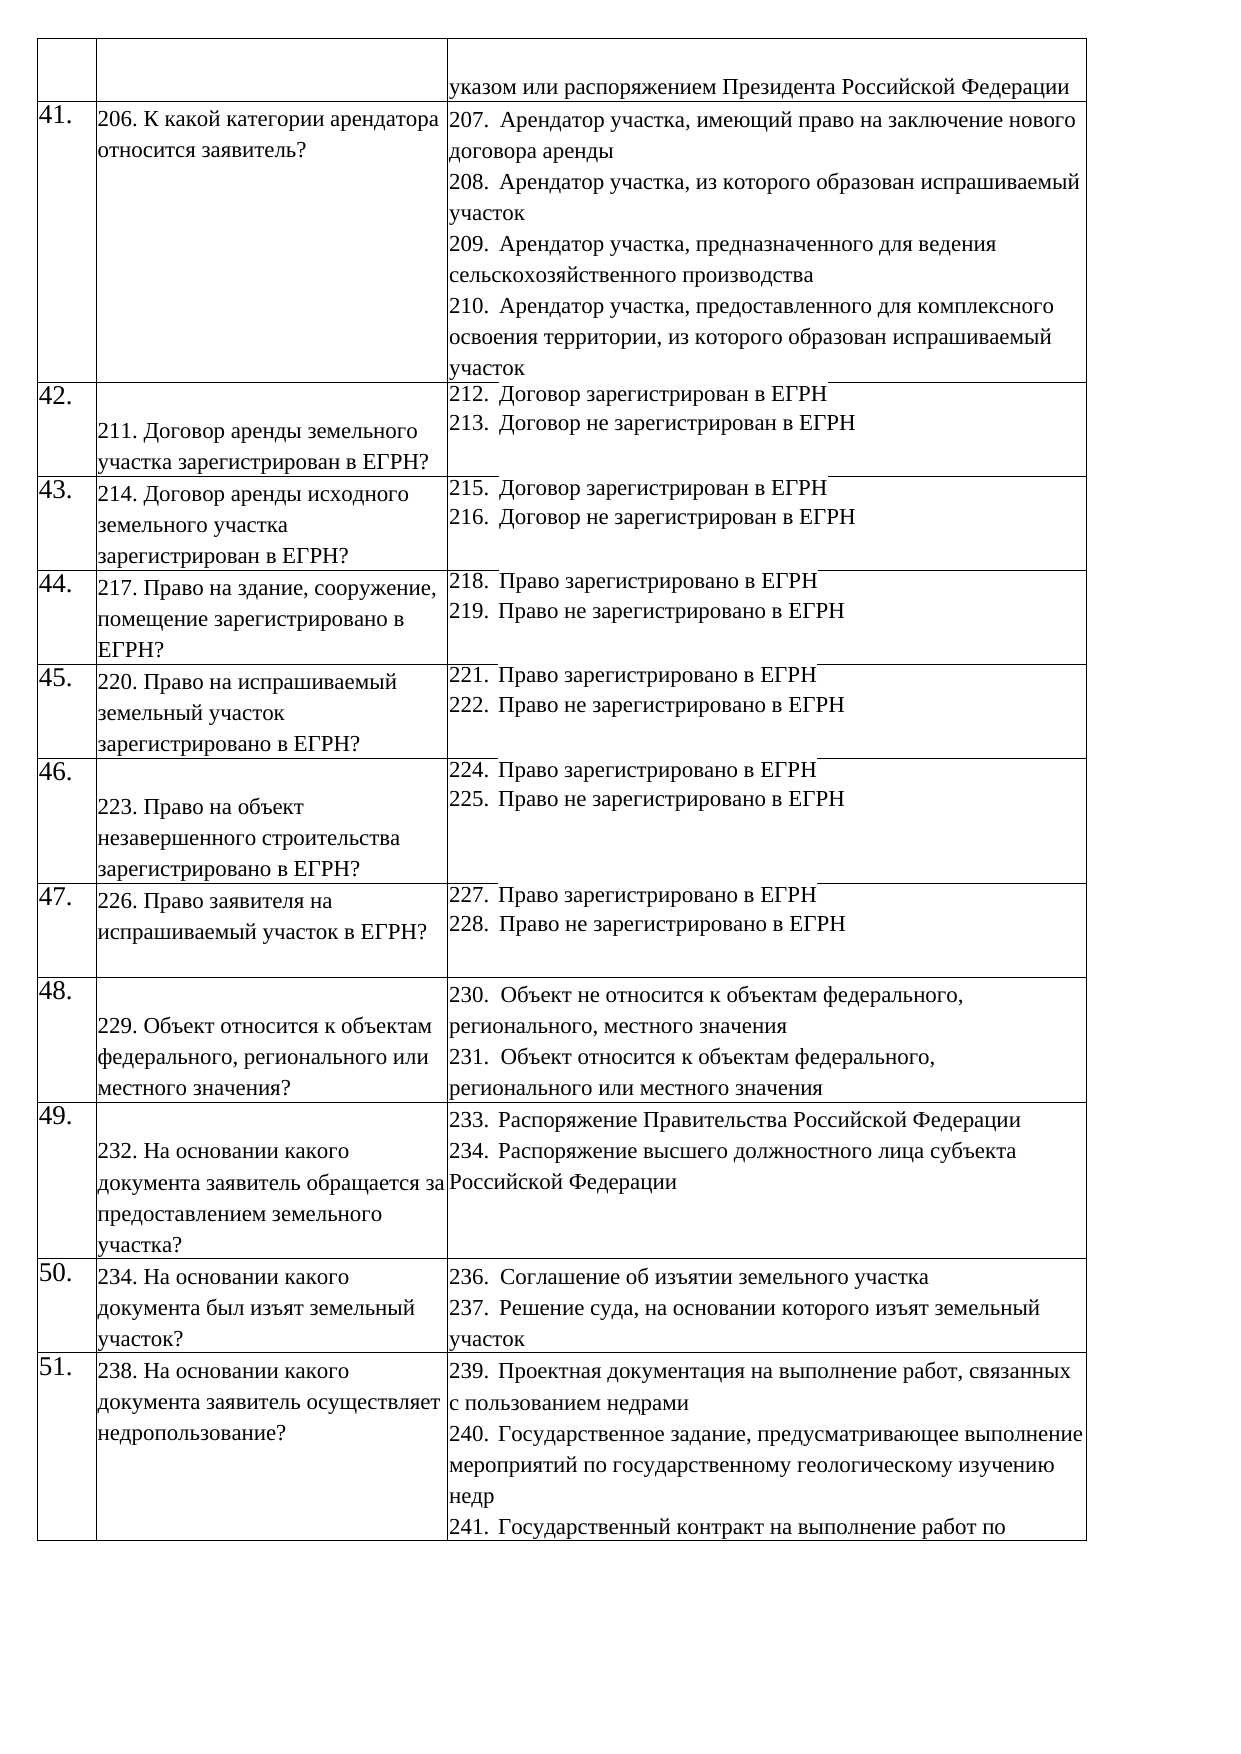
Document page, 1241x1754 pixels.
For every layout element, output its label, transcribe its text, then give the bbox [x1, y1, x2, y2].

table_cell Арендатор участка, имеющий право на заключение нового договора аренды Арендатор участка, из которого образован испрашиваемый участок Арендатор участка, предназначенного для ведения сельскохозяйственного производства Арендатор участка, предоставленного для комплексного освоения территории, из которого образован испрашиваемый участок [448, 102, 1086, 382]
table_cell 238. На основании какого документа заявитель осуществляет недропользование? [97, 1353, 447, 1540]
table_cell 220. Право на испрашиваемый земельный участок зарегистрировано в ЕГРН? [285, 665, 447, 758]
table_cell Соглашение об изъятии земельного участка Решение суда, на основании которого изъят земельный участок [448, 1259, 1086, 1352]
table_cell Проектная документация на выполнение работ, связанных с пользованием недрами Государственное задание, предусматривающее выполнение мероприятий по государственному геологическому изучению недр Государственный контракт на выполнение работ по [448, 1353, 1086, 1540]
table_cell Право зарегистрировано в ЕГРН Право не зарегистрировано в ЕГРН [448, 884, 1086, 977]
table_cell 44. [38, 571, 96, 663]
table_cell 232. На основании какого документа заявитель обращается за предоставлением земельного участка? [97, 1103, 447, 1258]
table_cell 226. Право заявителя на испрашиваемый участок в ЕГРН? [97, 884, 447, 977]
table_cell 49. [38, 1103, 96, 1258]
table_header [38, 39, 96, 101]
table_cell Право зарегистрировано в ЕГРН Право не зарегистрировано в ЕГРН [448, 571, 1086, 663]
table_cell 47. [38, 884, 96, 977]
table_cell 42. [38, 383, 96, 476]
table_cell Договор зарегистрирован в ЕГРН Договор не зарегистрирован в ЕГРН [448, 477, 1086, 569]
table_cell Распоряжение Правительства Российской Федерации Распоряжение высшего должностного лица субъекта Российской Федерации [448, 1103, 1086, 1258]
table_cell Право зарегистрировано в ЕГРН Право не зарегистрировано в ЕГРН [448, 665, 1086, 758]
table_cell 214. Договор аренды исходного земельного участка зарегистрирован в ЕГРН? [288, 477, 447, 569]
table_cell Объект не относится к объектам федерального, регионального, местного значения Объект относится к объектам федерального, регионального или местного значения [448, 978, 1086, 1102]
table_cell 48. [38, 978, 96, 1102]
table_cell 206. К какой категории арендатора относится заявитель? [97, 102, 447, 382]
table_cell Договор зарегистрирован в ЕГРН Договор не зарегистрирован в ЕГРН [448, 383, 1086, 476]
table_cell 223. Право на объект незавершенного строительства зарегистрировано в ЕГРН? [97, 759, 447, 883]
table_cell 217. Право на здание, сооружение, помещение зарегистрировано в ЕГРН? [164, 571, 447, 663]
table_cell 41. [38, 102, 96, 382]
table_header указом или распоряжением Президента Российской Федерации [448, 39, 1086, 101]
table_cell 45. [38, 665, 96, 758]
table_cell 211. Договор аренды земельного участка зарегистрирован в ЕГРН? [97, 383, 447, 476]
table_cell 229. Объект относится к объектам федерального, регионального или местного значения? [97, 978, 447, 1102]
table_header [97, 39, 447, 101]
table_cell 46. [38, 759, 96, 883]
table_cell 43. [38, 477, 96, 569]
table_cell 234. На основании какого документа был изъят земельный участок? [183, 1259, 447, 1352]
table_cell 50. [38, 1259, 96, 1352]
table_cell Право зарегистрировано в ЕГРН Право не зарегистрировано в ЕГРН [448, 759, 1086, 883]
table_cell 51. [38, 1353, 96, 1540]
